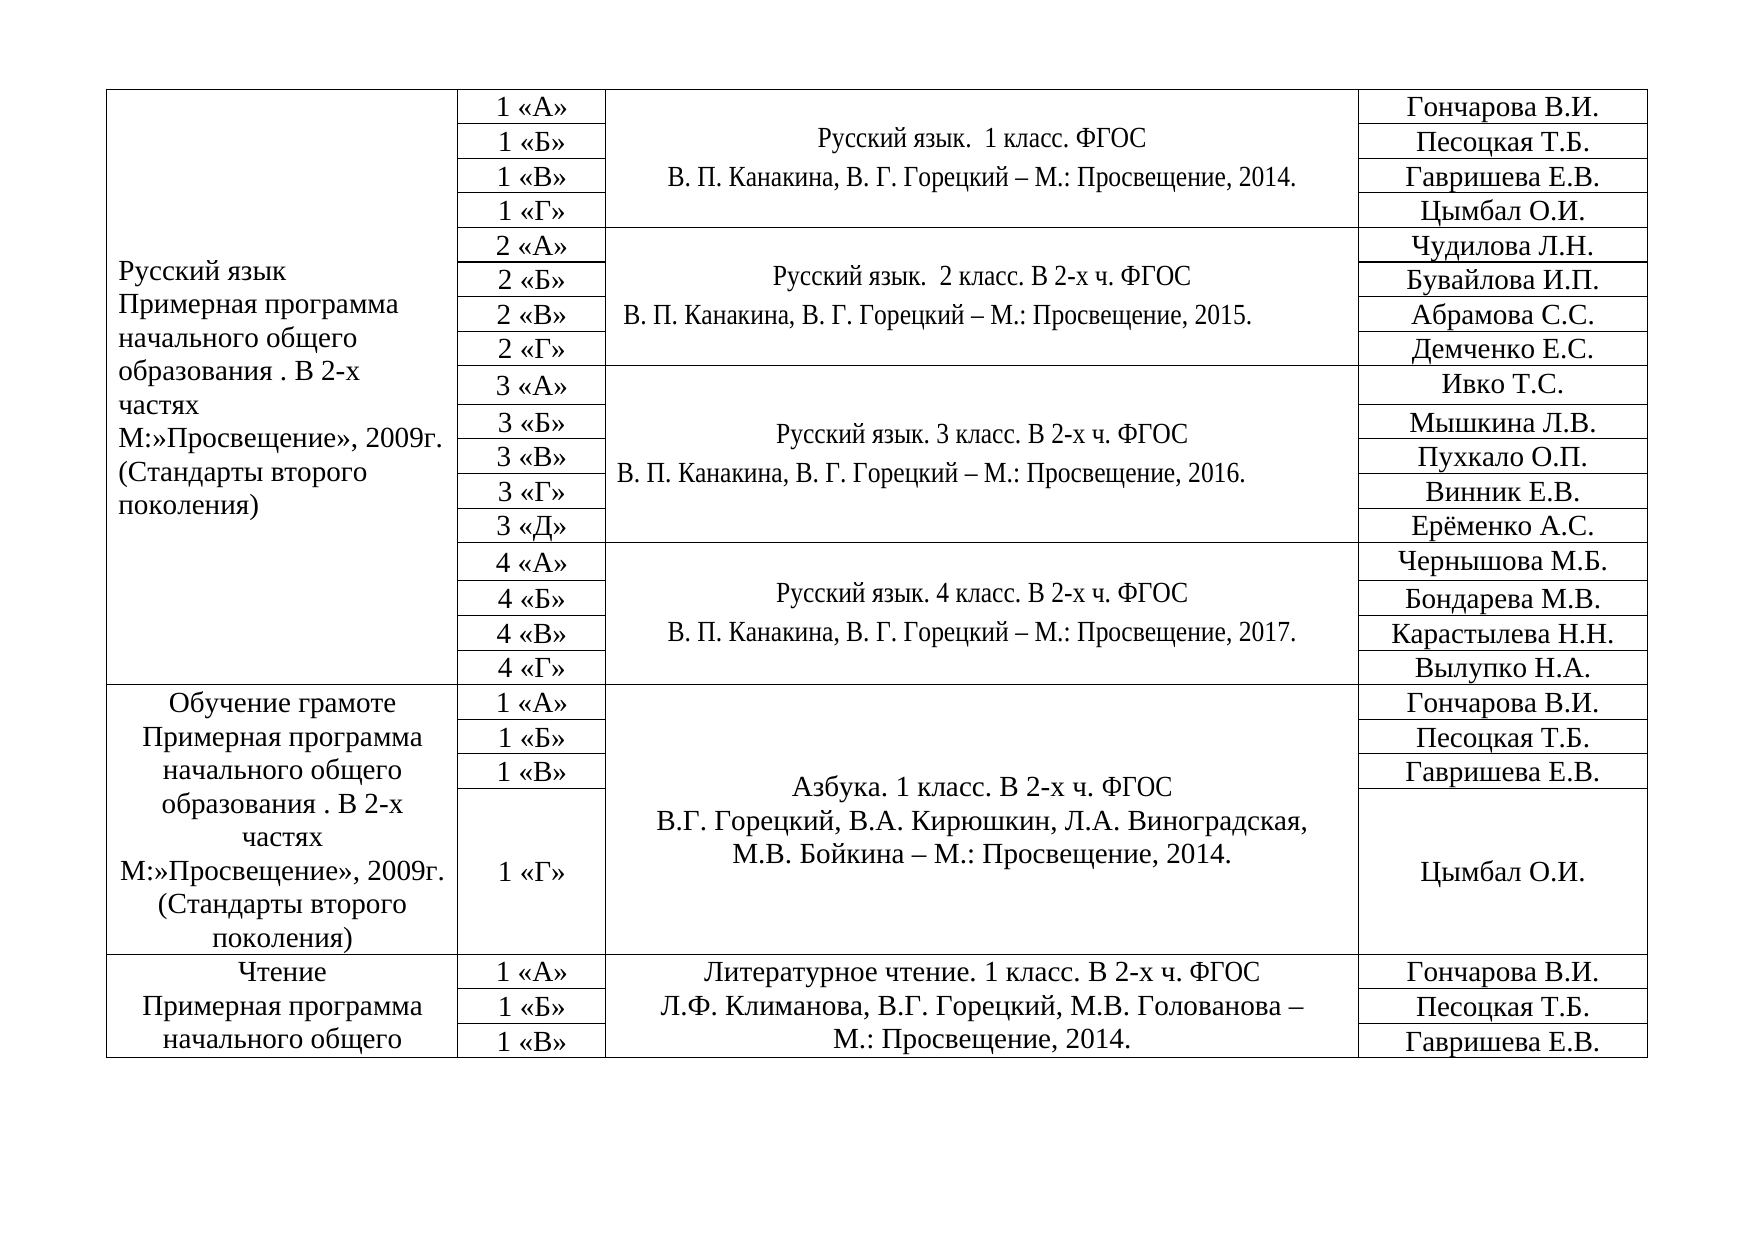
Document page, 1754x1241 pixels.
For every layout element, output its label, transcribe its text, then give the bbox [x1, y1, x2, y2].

table_cell Русский язык. 1 класс. ФГОС В. П. Канакина, В. Г. Горецкий – М.: Просвещение, 2014. [606, 90, 1358, 227]
table_cell Цымбал О.И. [1359, 193, 1647, 227]
table_cell 1 «Г» [458, 789, 605, 953]
table_cell 1 «Б» [458, 124, 605, 158]
table_cell Песоцкая Т.Б. [1359, 124, 1647, 158]
table_cell Ерёменко А.С. [1359, 509, 1647, 542]
table_cell 1 «Б» [458, 989, 605, 1023]
table_cell 3 «Г» [458, 474, 605, 507]
table_cell Литературное чтение. 1 класс. В 2-х ч. ФГОС Л.Ф. Климанова, В.Г. Горецкий, М.В. Голованова – М.: Просвещение, 2014. [606, 955, 1358, 1057]
table_cell Гавришева Е.В. [1359, 754, 1647, 788]
table_cell 3 «В» [458, 439, 605, 473]
table_cell Песоцкая Т.Б. [1359, 720, 1647, 753]
table_cell Русский язык. 2 класс. В 2-х ч. ФГОС В. П. Канакина, В. Г. Горецкий – М.: Просвещение, 2015. [606, 228, 1358, 365]
table_cell Бондарева М.В. [1359, 581, 1647, 615]
table_cell Гончарова В.И. [1359, 955, 1647, 988]
table_cell Бувайлова И.П. [1359, 263, 1647, 296]
table_cell Вылупко Н.А. [1359, 651, 1647, 684]
table_cell Винник Е.В. [1359, 474, 1647, 507]
table_cell Карастылева Н.Н. [1359, 616, 1647, 649]
table_cell 1 «Б» [458, 720, 605, 753]
table_cell 4 «А» [458, 543, 605, 580]
table_cell Пухкало О.П. [1359, 439, 1647, 473]
table_cell Русский язык. 4 класс. В 2-х ч. ФГОС В. П. Канакина, В. Г. Горецкий – М.: Просвещение, 2017. [606, 543, 1358, 684]
table_cell Абрамова С.С. [1359, 297, 1647, 331]
table_cell Ивко Т.С. [1359, 366, 1647, 404]
table_cell 4 «В» [458, 616, 605, 649]
table_cell 2 «В» [458, 297, 605, 331]
table_cell Гончарова В.И. [1359, 685, 1647, 719]
table_cell 1 «Г» [458, 193, 605, 227]
table_cell Чтение Примерная программа начального общего образования . В 2-х частях М:»Просвещение», 2009г. (Стандарты второго поколения) [107, 955, 457, 1057]
table_cell 1 «А» [458, 90, 605, 123]
table_cell Азбука. 1 класс. В 2-х ч. ФГОС В.Г. Горецкий, В.А. Кирюшкин, Л.А. Виноградская, М.В. Бойкина – М.: Просвещение, 2014. [606, 685, 1358, 953]
table_cell Чудилова Л.Н. [1359, 228, 1647, 261]
table_cell Русский язык Примерная программа начального общего образования . В 2-х частях М:»Просвещение», 2009г. (Стандарты второго поколения) [107, 90, 457, 684]
table_cell Обучение грамоте Примерная программа начального общего образования . В 2-х частях М:»Просвещение», 2009г. (Стандарты второго поколения) [107, 685, 457, 953]
table_cell 3 «А» [458, 366, 605, 404]
table_cell Чернышова М.Б. [1359, 543, 1647, 580]
table_cell Гавришева Е.В. [1359, 159, 1647, 192]
table_cell Гавришева Е.В. [1359, 1024, 1647, 1057]
table_cell 2 «А» [458, 228, 605, 261]
table_cell 3 «Д» [458, 509, 605, 542]
table_cell Песоцкая Т.Б. [1359, 989, 1647, 1023]
table_cell 2 «Г» [458, 332, 605, 365]
table_cell Цымбал О.И. [1359, 789, 1647, 953]
table_cell Мышкина Л.В. [1359, 405, 1647, 438]
table_cell 2 «Б» [458, 263, 605, 296]
table_cell 3 «Б» [458, 405, 605, 438]
table_cell 1 «В» [458, 1024, 605, 1057]
table_cell 1 «В» [458, 159, 605, 192]
table_cell 1 «А» [458, 685, 605, 719]
table_cell 1 «А» [458, 955, 605, 988]
table_cell 1 «В» [458, 754, 605, 788]
table_cell 4 «Б» [458, 581, 605, 615]
table_cell Русский язык. 3 класс. В 2-х ч. ФГОС В. П. Канакина, В. Г. Горецкий – М.: Просвещение, 2016. [606, 366, 1358, 542]
table_cell Гончарова В.И. [1359, 90, 1647, 123]
table_cell 4 «Г» [458, 651, 605, 684]
table_cell Демченко Е.С. [1359, 332, 1647, 365]
